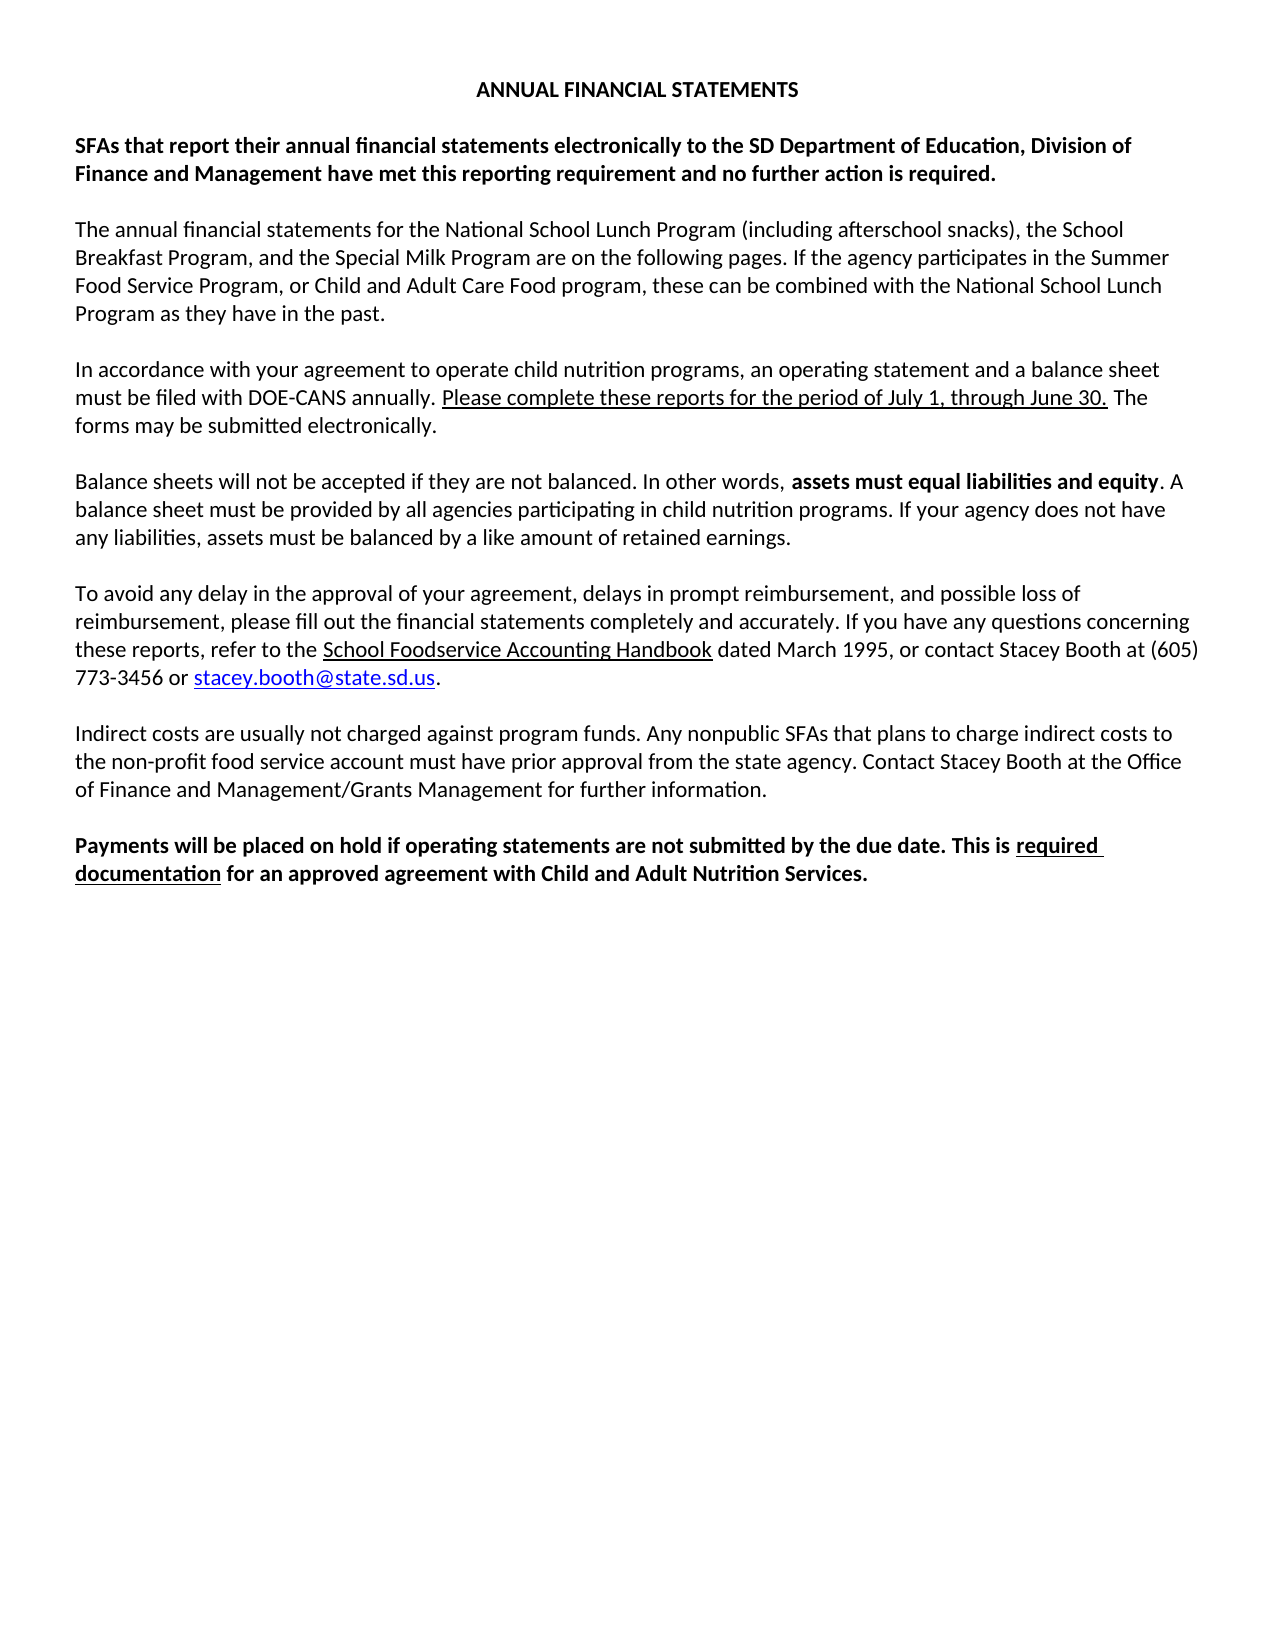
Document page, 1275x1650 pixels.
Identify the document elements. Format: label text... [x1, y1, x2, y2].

text SFAs that report their annual financial statements electronically to the SD Department of Education, Division of Finance and Management have met this reporting requirement and no further action is required. [75, 131, 1200, 187]
text ANNUAL FINANCIAL STATEMENTS [75, 75, 1200, 103]
text Balance sheets will not be accepted if they are not balanced. In other words, assets must equal liabilities and equity. A balance sheet must be provided by all agencies participating in child nutrition programs. If your agency does not have any liabilities, assets must be balanced by a like amount of retained earnings. [75, 467, 1200, 551]
text The annual financial statements for the National School Lunch Program (including afterschool snacks), the School Breakfast Program, and the Special Milk Program are on the following pages. If the agency participates in the Summer Food Service Program, or Child and Adult Care Food program, these can be combined with the National School Lunch Program as they have in the past. [75, 215, 1200, 327]
text To avoid any delay in the approval of your agreement, delays in prompt reimbursement, and possible loss of reimbursement, please fill out the financial statements completely and accurately. If you have any questions concerning these reports, refer to the School Foodservice Accounting Handbook dated March 1995, or contact Stacey Booth at (605) 773-3456 or stacey.booth@state.sd.us. [75, 579, 1200, 691]
text Payments will be placed on hold if operating statements are not submitted by the due date. This is required documentation for an approved agreement with Child and Adult Nutrition Services. [75, 832, 1200, 888]
text In accordance with your agreement to operate child nutrition programs, an operating statement and a balance sheet must be filed with DOE-CANS annually. Please complete these reports for the period of July 1, through June 30. The forms may be submitted electronically. [75, 355, 1200, 439]
text Indirect costs are usually not charged against program funds. Any nonpublic SFAs that plans to charge indirect costs to the non-profit food service account must have prior approval from the state agency. Contact Stacey Booth at the Office of Finance and Management/Grants Management for further information. [75, 719, 1200, 803]
